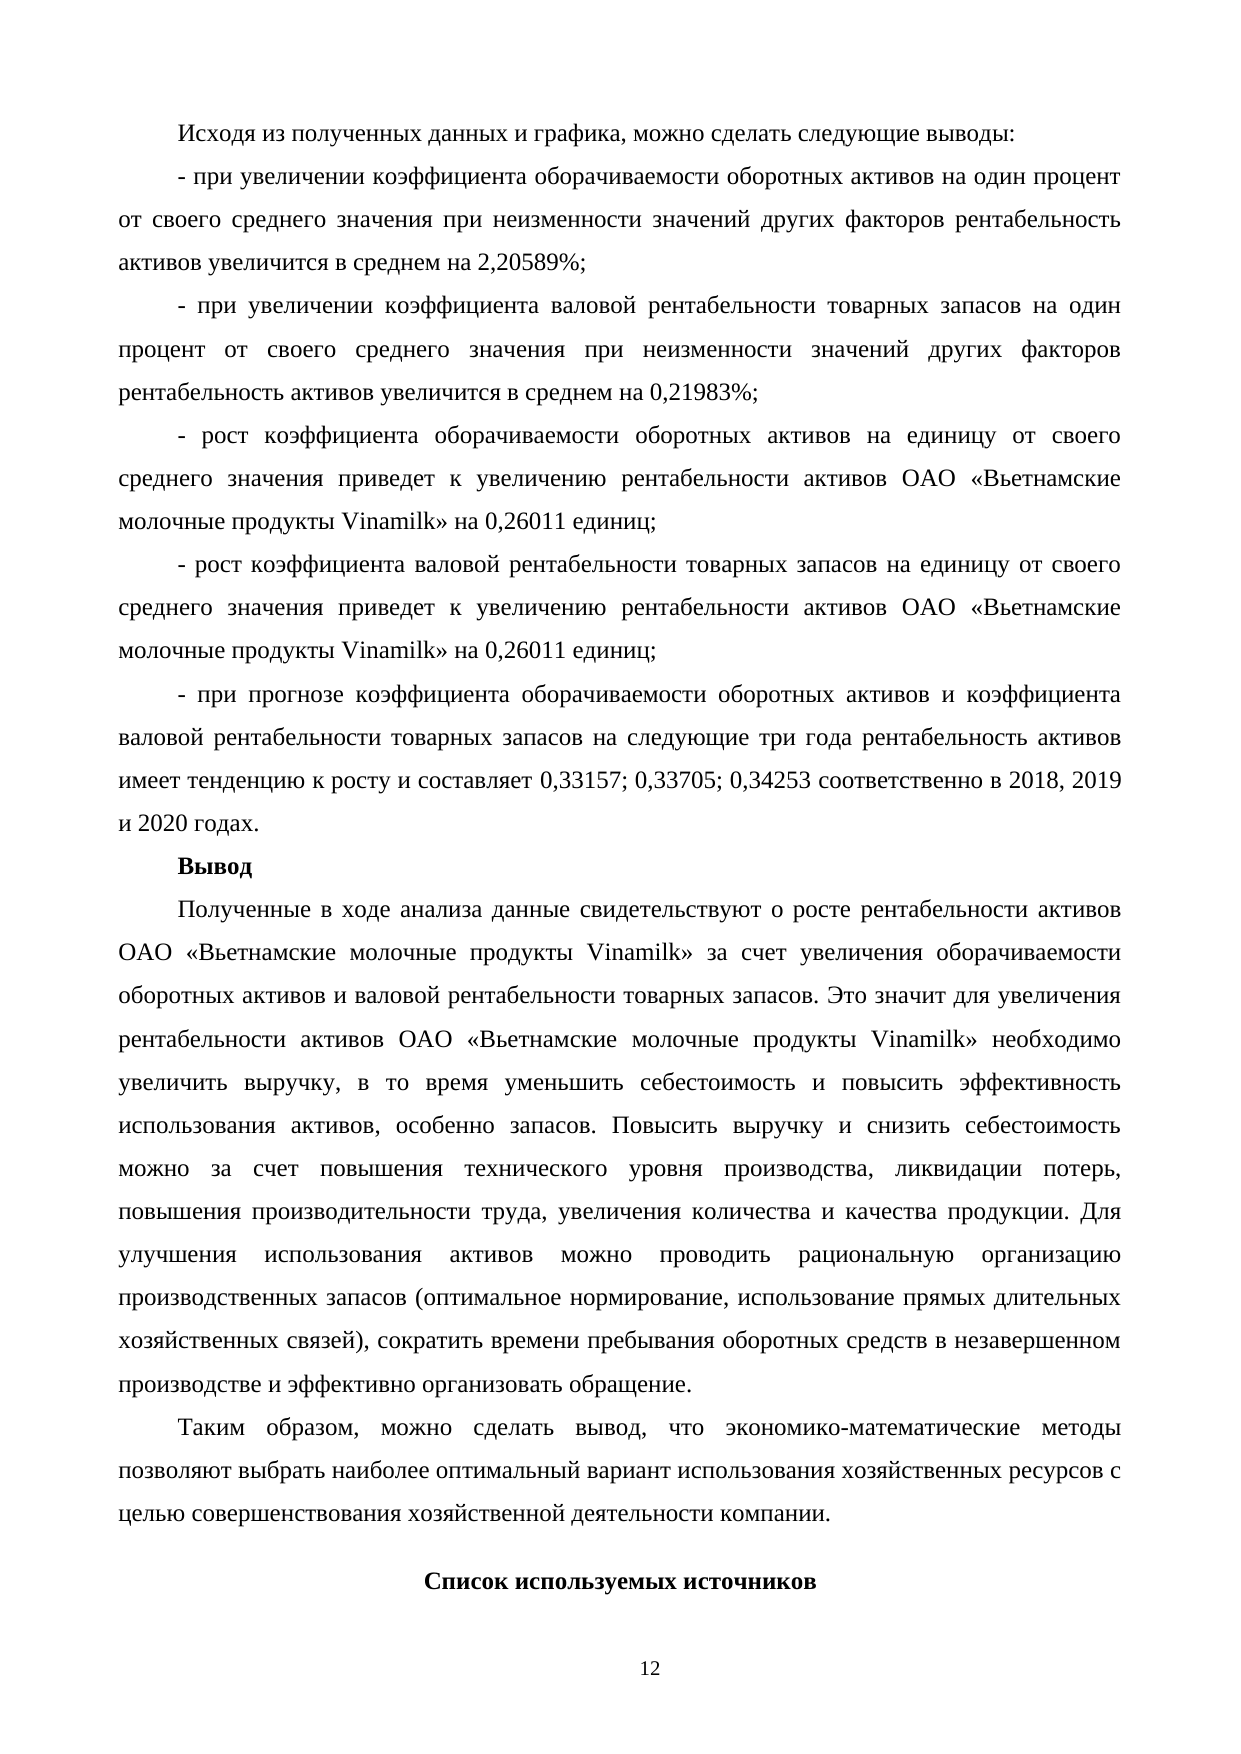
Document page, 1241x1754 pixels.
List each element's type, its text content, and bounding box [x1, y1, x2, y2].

text Список используемых источников [118, 1566, 1122, 1595]
text - при прогнозе коэффициента оборачиваемости оборотных активов и коэффициента валовой рентабельности товарных запасов на следующие три года рентабельность активов имеет тенденцию к росту и составляет 0,33157; 0,33705; 0,34253 соответственно в 2018, 2019 и 2020 годах. [118, 679, 1122, 837]
text Исходя из полученных данных и графика, можно сделать следующие выводы: [118, 118, 1122, 147]
text - при увеличении коэффициента оборачиваемости оборотных активов на один процент от своего среднего значения при неизменности значений других факторов рентабельность активов увеличится в среднем на 2,20589%; [118, 161, 1122, 276]
text Вывод [118, 851, 1122, 880]
text - рост коэффициента валовой рентабельности товарных запасов на единицу от своего среднего значения приведет к увеличению рентабельности активов ОАО «Вьетнамские молочные продукты Vinamilk» на 0,26011 единиц; [118, 549, 1122, 664]
text Таким образом, можно сделать вывод, что экономико-математические методы позволяют выбрать наиболее оптимальный вариант использования хозяйственных ресурсов с целью совершенствования хозяйственной деятельности компании. [118, 1412, 1122, 1527]
text - рост коэффициента оборачиваемости оборотных активов на единицу от своего среднего значения приведет к увеличению рентабельности активов ОАО «Вьетнамские молочные продукты Vinamilk» на 0,26011 единиц; [118, 420, 1122, 535]
text - при увеличении коэффициента валовой рентабельности товарных запасов на один процент от своего среднего значения при неизменности значений других факторов рентабельность активов увеличится в среднем на 0,21983%; [118, 291, 1122, 406]
text Полученные в ходе анализа данные свидетельствуют о росте рентабельности активов ОАО «Вьетнамские молочные продукты Vinamilk» за счет увеличения оборачиваемости оборотных активов и валовой рентабельности товарных запасов. Это значит для увеличения рентабельности активов ОАО «Вьетнамские молочные продукты Vinamilk» необходимо увеличить выручку, в то время уменьшить себестоимость и повысить эффективность использования активов, особенно запасов. Повысить выручку и снизить себестоимость можно за счет повышения технического уровня производства, ликвидации потерь, повышения производительности труда, увеличения количества и качества продукции. Для улучшения использования активов можно проводить рациональную организацию производственных запасов (оптимальное нормирование, использование прямых длительных хозяйственных связей), сократить времени пребывания оборотных средств в незавершенном производстве и эффективно организовать обращение. [118, 894, 1122, 1397]
